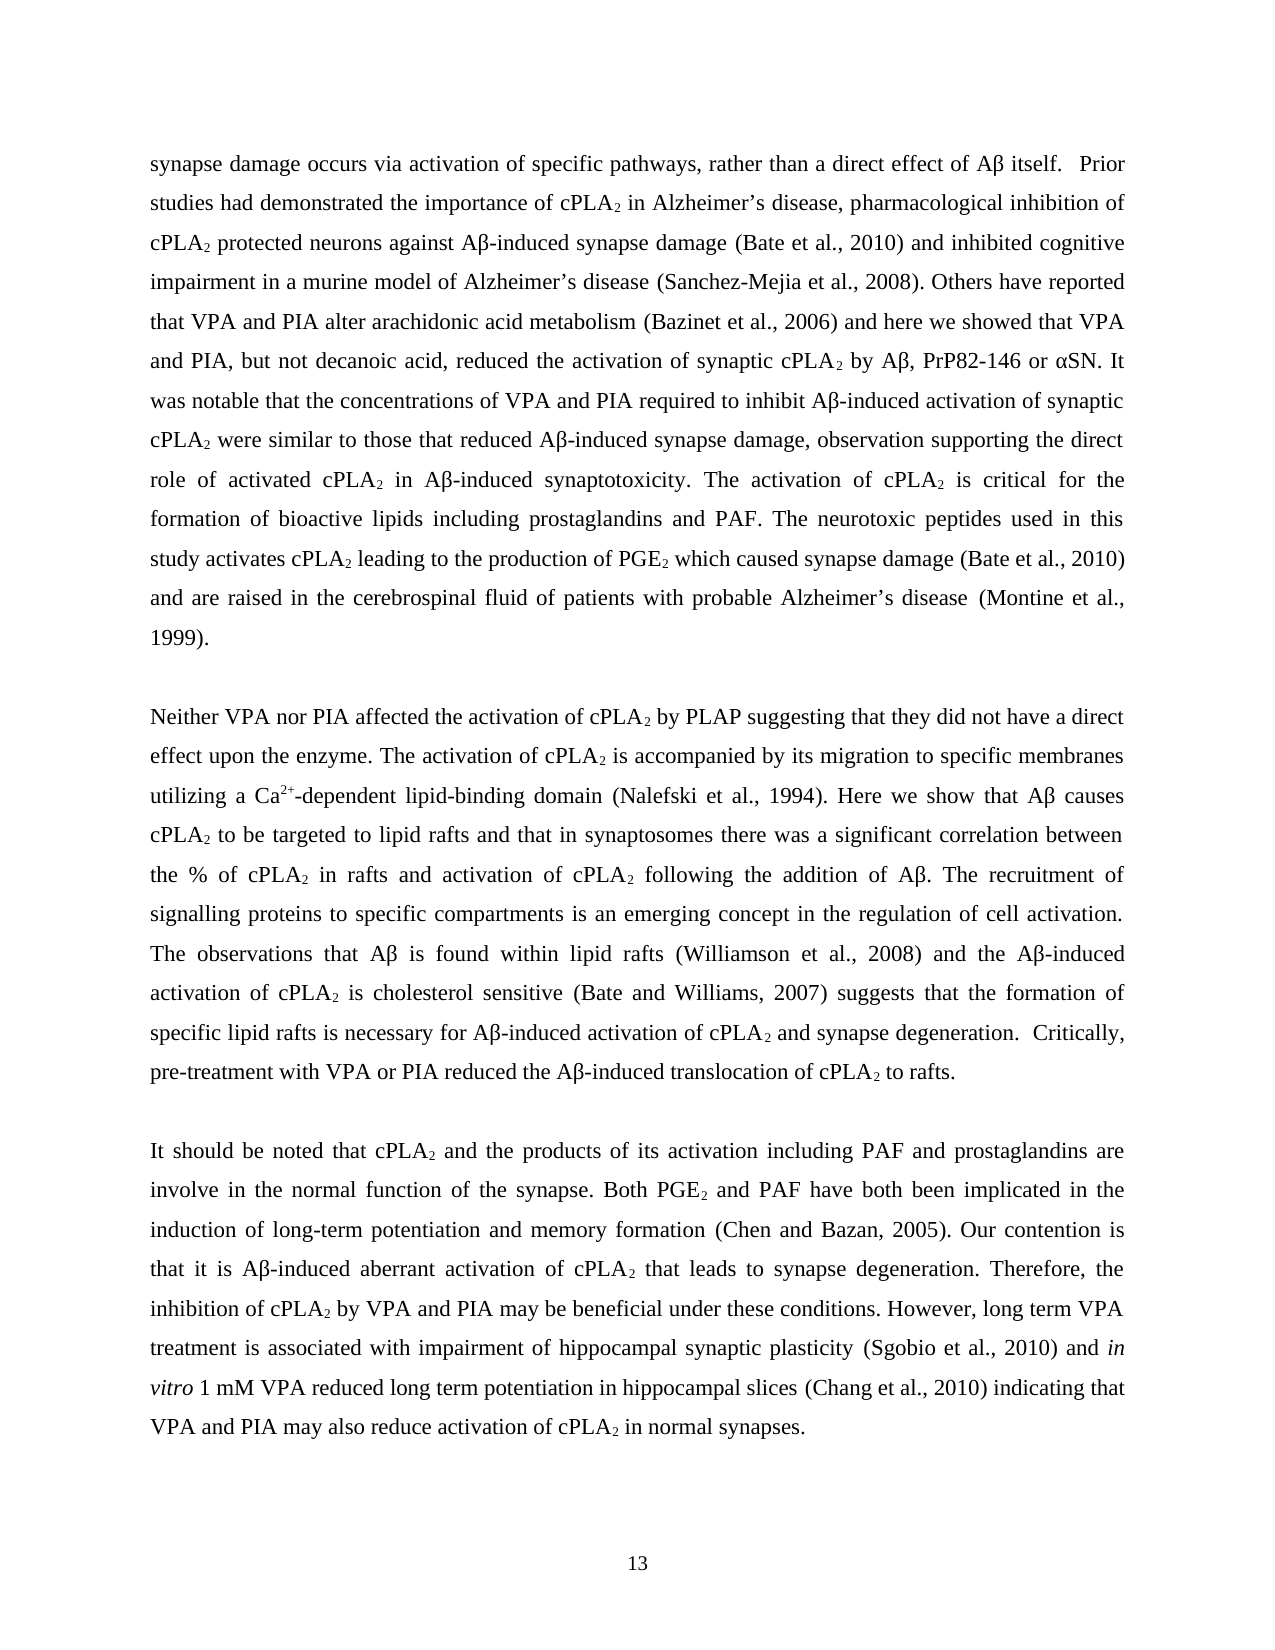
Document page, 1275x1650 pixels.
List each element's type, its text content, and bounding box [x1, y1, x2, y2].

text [150, 150, 1125, 650]
text It should be noted that cPLA2 and the products of its activation including PAF and prostaglandins are involve in the normal function of the synapse. Both PGE2 and PAF have both been implicated in the induction of long-term potentiation and memory formation (Chen and Bazan, 2005). Our contention is that it is Aβ-induced aberrant activation of cPLA2 that leads to synapse degeneration. Therefore, the inhibition of cPLA2 by VPA and PIA may be beneficial under these conditions. However, long term VPA treatment is associated with impairment of hippocampal synaptic plasticity (Sgobio et al., 2010) and in vitro 1 mM VPA reduced long term potentiation in hippocampal slices (Chang et al., 2010) indicating that VPA and PIA may also reduce activation of cPLA2 in normal synapses. [150, 1137, 1125, 1440]
text Neither VPA nor PIA affected the activation of cPLA2 by PLAP suggesting that they did not have a direct effect upon the enzyme. The activation of cPLA2 is accompanied by its migration to specific membranes utilizing a Ca2+-dependent lipid-binding domain (Nalefski et al., 1994). Here we show that Aβ causes cPLA2 to be targeted to lipid rafts and that in synaptosomes there was a significant correlation between the % of cPLA2 in rafts and activation of cPLA2 following the addition of Aβ. The recruitment of signalling proteins to specific compartments is an emerging concept in the regulation of cell activation. The observations that Aβ is found within lipid rafts (Williamson et al., 2008) and the Aβ-induced activation of cPLA2 is cholesterol sensitive (Bate and Williams, 2007) suggests that the formation of specific lipid rafts is necessary for Aβ-induced activation of cPLA2 and synapse degeneration. Critically, pre-treatment with VPA or PIA reduced the Aβ-induced translocation of cPLA2 to rafts. [150, 703, 1125, 1084]
